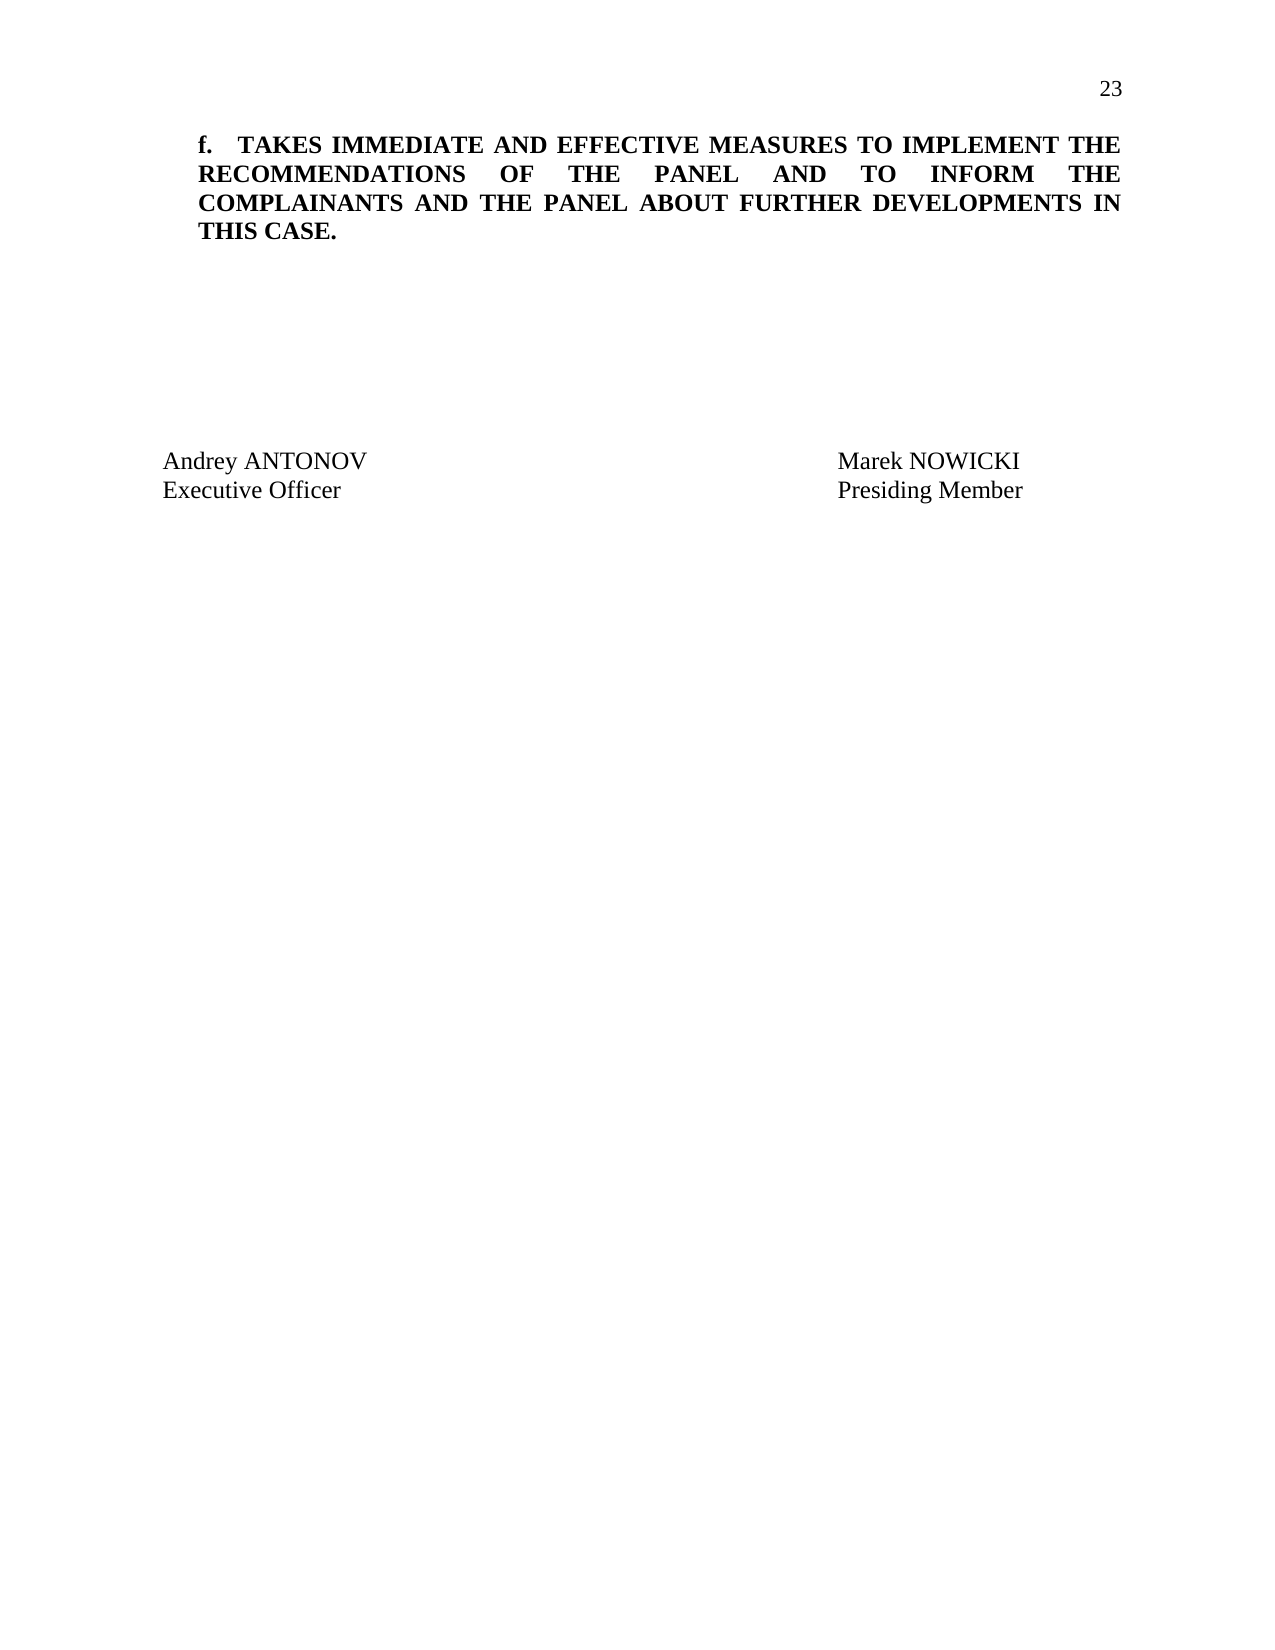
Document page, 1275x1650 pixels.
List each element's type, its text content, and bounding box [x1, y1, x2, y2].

list TAKES IMMEDIATE AND EFFECTIVE MEASURES TO IMPLEMENT THE RECOMMENDATIONS OF THE PANEL AND TO INFORM THE COMPLAINANTS AND THE PANEL ABOUT FURTHER DEVELOPMENTS IN THIS CASE. [198, 130, 1122, 245]
text Executive Officer Presiding Member [162, 475, 1122, 504]
text Andrey ANTONOV Marek NOWICKI [162, 446, 1122, 475]
